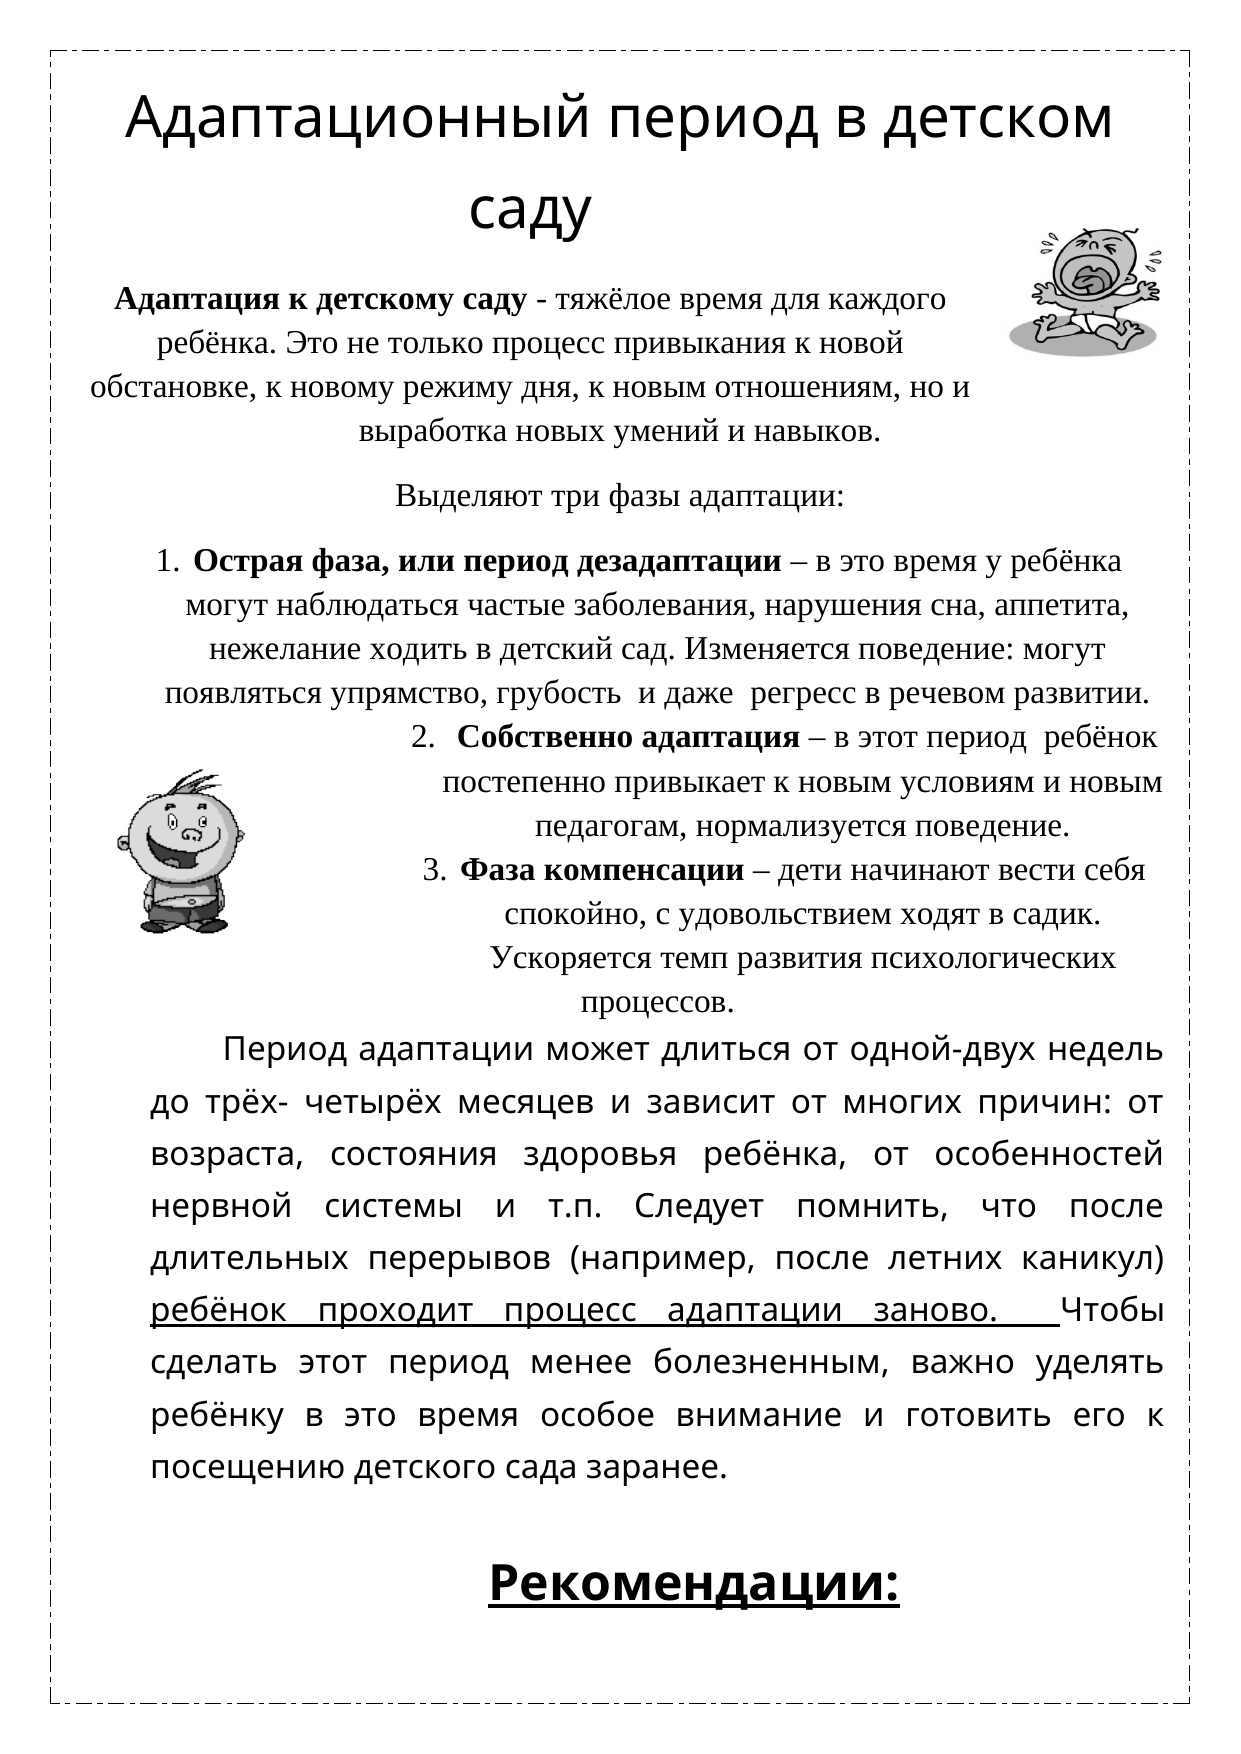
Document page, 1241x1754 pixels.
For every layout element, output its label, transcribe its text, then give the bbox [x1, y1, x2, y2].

list Острая фаза, или период дезадаптации – в это время у ребёнка могут наблюдаться частые заболевания, нарушения сна, аппетита, нежелание ходить в детский сад. Изменяется поведение: могут появляться упрямство, грубость и даже регресс в речевом развитии. [112, 541, 1165, 711]
list Фаза компенсации – дети начинают вести себя спокойно, с удовольствием ходят в садик. Ускоряется темп развития психологических процессов. [112, 849, 1165, 1019]
list Период адаптации может длиться от одной-двух недель до трёх- четырёх месяцев и зависит от многих причин: от возраста, состояния здоровья ребёнка, от особенностей нервной системы и т.п. Следует помнить, что после длительных перерывов (например, после летних каникул) ребёнок проходит процесс адаптации заново. Чтобы сделать этот период менее болезненным, важно уделять ребёнку в это время особое внимание и готовить его к посещению детского сада заранее. [150, 1025, 1165, 1488]
text Адаптация к детскому саду - тяжёлое время для каждого ребёнка. Это не только процесс привыкания к новой обстановке, к новому режиму дня, к новым отношениям, но и выработка новых умений и навыков. [75, 278, 1165, 449]
text Выделяют три фазы адаптации: [75, 476, 1165, 514]
list Рекомендации: [150, 1547, 1165, 1615]
list Собственно адаптация – в этот период ребёнок постепенно привыкает к новым условиям и новым педагогам, нормализуется поведение. [112, 717, 1165, 843]
text Адаптационный период в детском саду [75, 75, 1165, 246]
